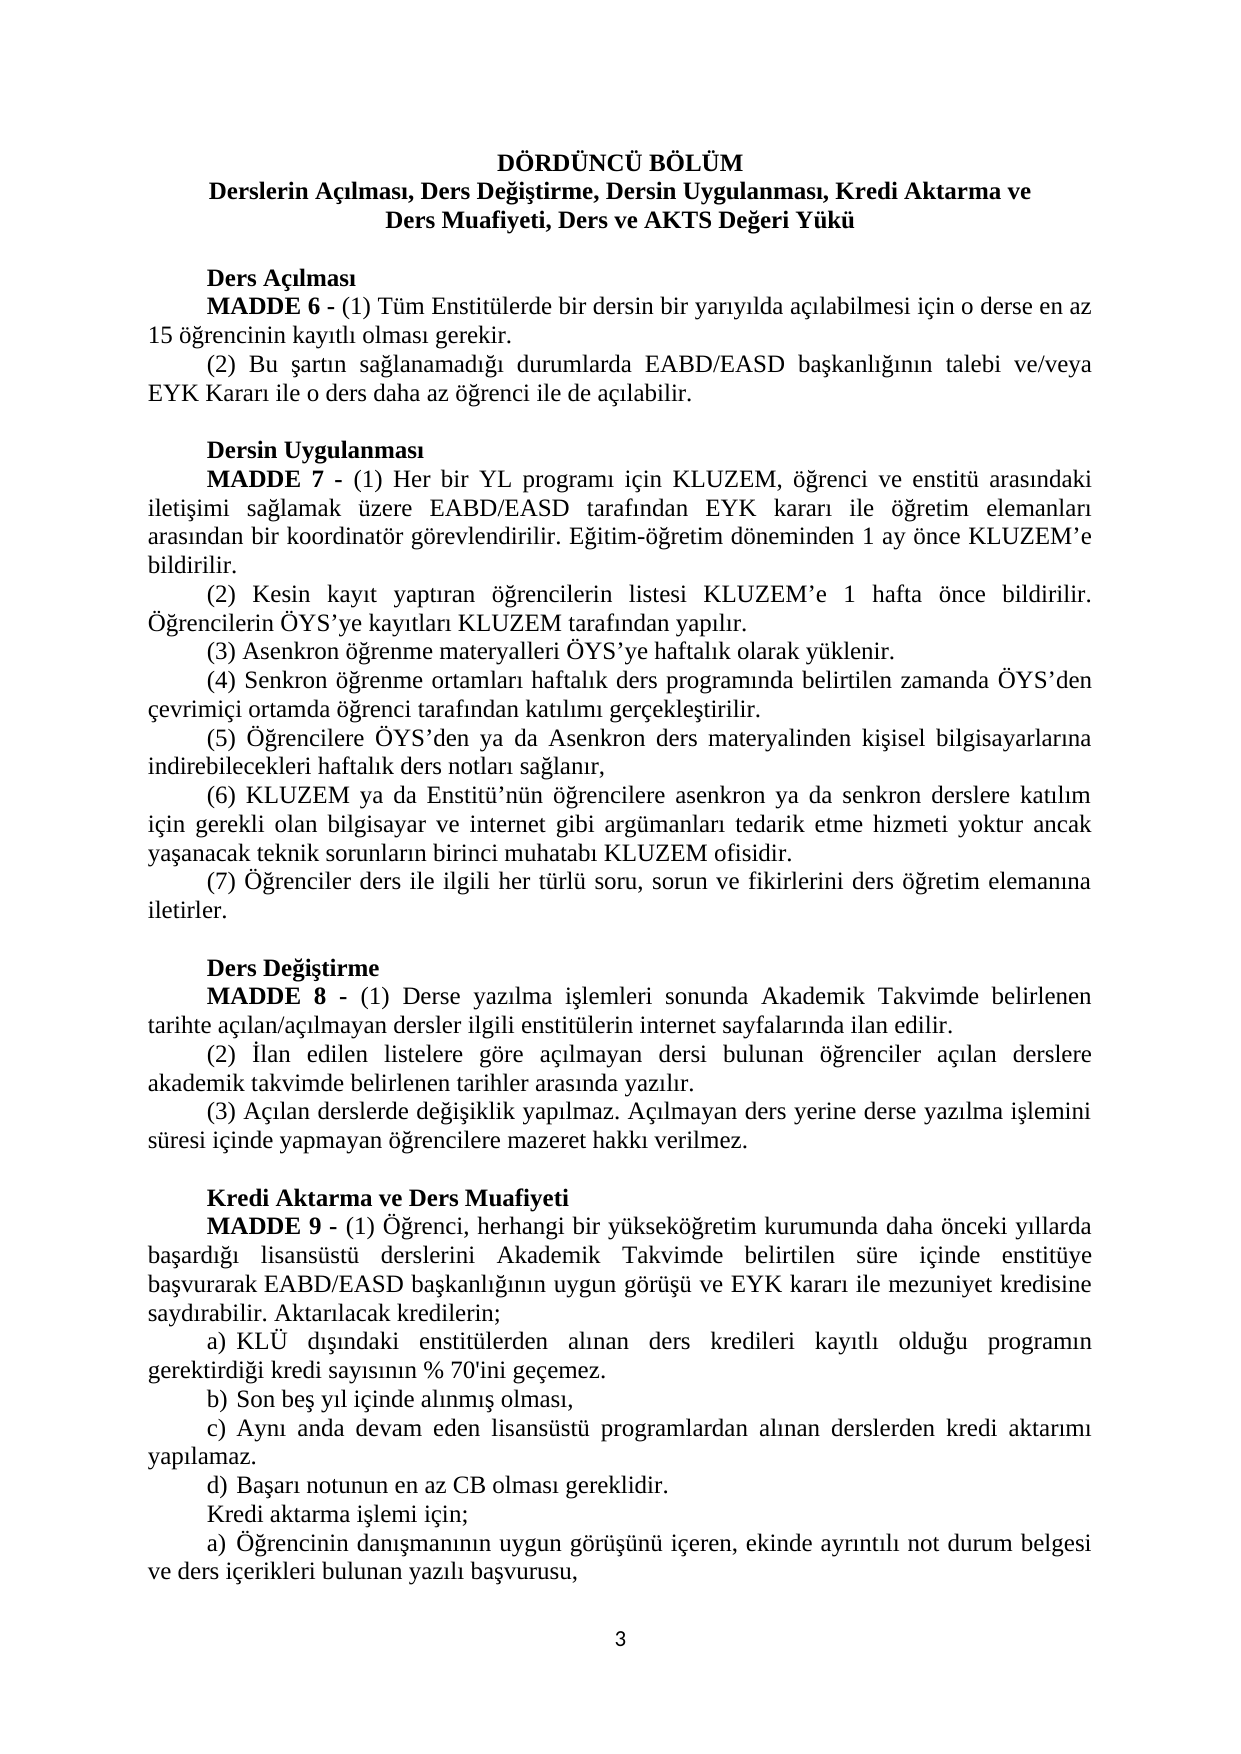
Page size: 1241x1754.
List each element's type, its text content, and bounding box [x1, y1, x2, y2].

list (2) İlan edilen listelere göre açılmayan dersi bulunan öğrenciler açılan derslere akademik takvimde belirlenen tarihler arasında yazılır. [148, 1039, 1093, 1096]
list (7) Öğrenciler ders ile ilgili her türlü soru, sorun ve fikirlerini ders öğretim elemanına iletirler. [148, 866, 1093, 924]
list Başarı notunun en az CB olması gereklidir. [148, 1470, 1093, 1499]
subtitle Ders Açılması [148, 263, 1093, 291]
list (2) Kesin kayıt yaptıran öğrencilerin listesi KLUZEM’e 1 hafta önce bildirilir. Öğrencilerin ÖYS’ye kayıtları KLUZEM tarafından yapılır. [148, 579, 1093, 636]
subtitle Derslerin Açılması, Ders Değiştirme, Dersin Uygulanması, Kredi Aktarma ve [148, 176, 1093, 205]
subtitle DÖRDÜNCÜ BÖLÜM [148, 148, 1093, 176]
list Aynı anda devam eden lisansüstü programlardan alınan derslerden kredi aktarımı yapılamaz. [148, 1413, 1093, 1470]
list Öğrencinin danışmanının uygun görüşünü içeren, ekinde ayrıntılı not durum belgesi ve ders içerikleri bulunan yazılı başvurusu, [148, 1528, 1093, 1585]
text MADDE 6 - (1) Tüm Enstitülerde bir dersin bir yarıyılda açılabilmesi için o derse en az 15 öğrencinin kayıtlı olması gerekir. [148, 291, 1093, 349]
list (3) Asenkron öğrenme materyalleri ÖYS’ye haftalık olarak yüklenir. [148, 636, 1093, 665]
list KLÜ dışındaki enstitülerden alınan ders kredileri kayıtlı olduğu programın gerektirdiği kredi sayısının % 70'ini geçemez. [148, 1326, 1093, 1384]
subtitle Kredi Aktarma ve Ders Muafiyeti [148, 1183, 1093, 1211]
list (2) Bu şartın sağlanamadığı durumlarda EABD/EASD başkanlığının talebi ve/veya EYK Kararı ile o ders daha az öğrenci ile de açılabilir. [148, 349, 1093, 406]
list (6) KLUZEM ya da Enstitü’nün öğrencilere asenkron ya da senkron derslere katılım için gerekli olan bilgisayar ve internet gibi argümanları tedarik etme hizmeti yoktur ancak yaşanacak teknik sorunların birinci muhatabı KLUZEM ofisidir. [148, 780, 1093, 866]
text Kredi aktarma işlemi için; [148, 1499, 1093, 1528]
list Son beş yıl içinde alınmış olması, [148, 1384, 1093, 1413]
subtitle Ders Değiştirme [148, 953, 1093, 981]
subtitle Ders Muafiyeti, Ders ve AKTS Değeri Yükü [148, 205, 1093, 234]
text MADDE 7 - (1) Her bir YL programı için KLUZEM, öğrenci ve enstitü arasındaki iletişimi sağlamak üzere EABD/EASD tarafından EYK kararı ile öğretim elemanları arasından bir koordinatör görevlendirilir. Eğitim-öğretim döneminden 1 ay önce KLUZEM’e bildirilir. [148, 464, 1093, 579]
list (3) Açılan derslerde değişiklik yapılmaz. Açılmayan ders yerine derse yazılma işlemini süresi içinde yapmayan öğrencilere mazeret hakkı verilmez. [148, 1096, 1093, 1154]
list (4) Senkron öğrenme ortamları haftalık ders programında belirtilen zamanda ÖYS’den çevrimiçi ortamda öğrenci tarafından katılımı gerçekleştirilir. [148, 665, 1093, 723]
list (5) Öğrencilere ÖYS’den ya da Asenkron ders materyalinden kişisel bilgisayarlarına indirebilecekleri haftalık ders notları sağlanır, [148, 723, 1093, 780]
text MADDE 9 - (1) Öğrenci, herhangi bir yükseköğretim kurumunda daha önceki yıllarda başardığı lisansüstü derslerini Akademik Takvimde belirtilen süre içinde enstitüye başvurarak EABD/EASD başkanlığının uygun görüşü ve EYK kararı ile mezuniyet kredisine saydırabilir. Aktarılacak kredilerin; [148, 1211, 1093, 1326]
subtitle Dersin Uygulanması [148, 435, 1093, 464]
text MADDE 8 - (1) Derse yazılma işlemleri sonunda Akademik Takvimde belirlenen tarihte açılan/açılmayan dersler ilgili enstitülerin internet sayfalarında ilan edilir. [148, 981, 1093, 1039]
